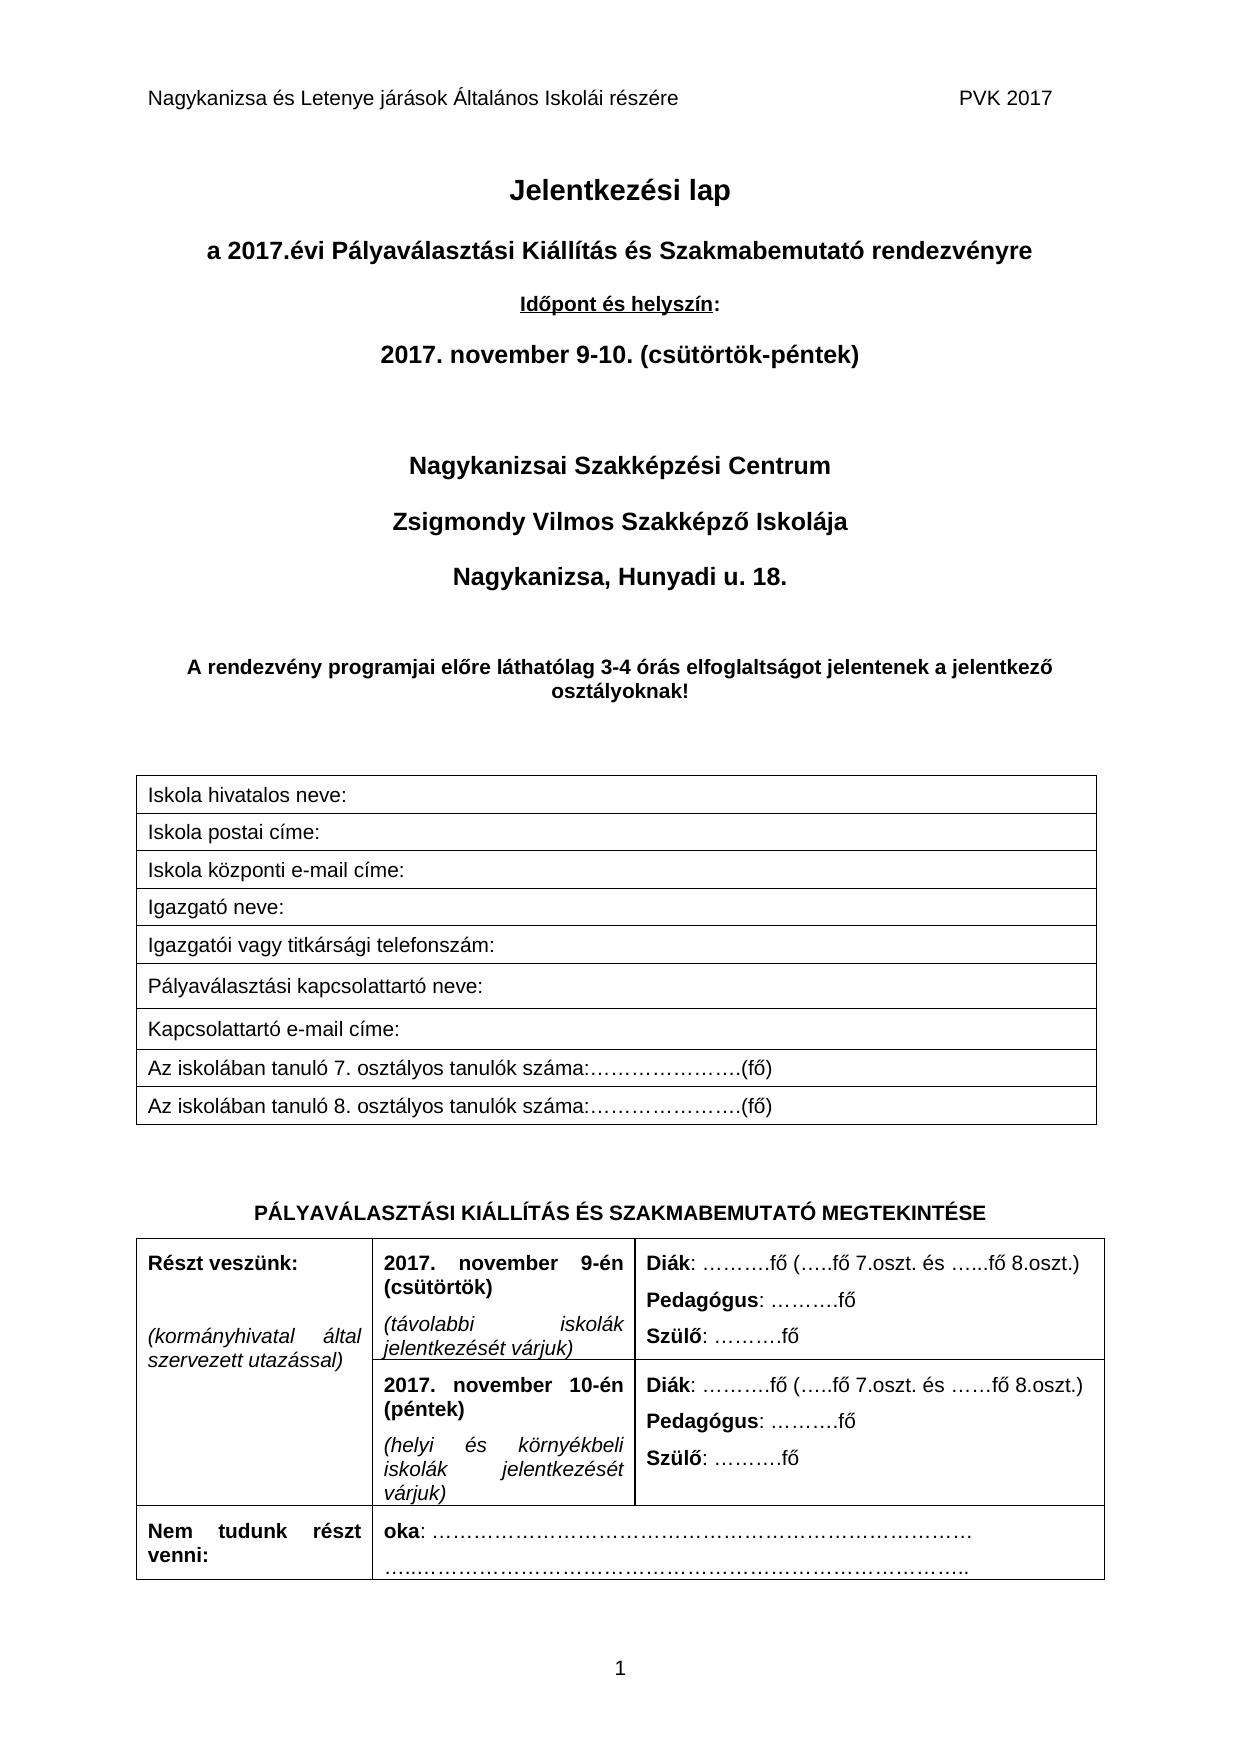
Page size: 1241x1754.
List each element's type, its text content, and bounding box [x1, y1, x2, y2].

text 2017. november 9-10. (csütörtök-péntek) [148, 340, 1093, 369]
table_cell oka: …………………………………………………………………… …..…………………………………………………………………….. [373, 1506, 1104, 1579]
table_cell Iskola központi e-mail címe: [137, 851, 1096, 888]
table_header Részt veszünk: (kormányhivatal által szervezett utazással) [137, 1239, 372, 1505]
table_cell 2017. november 10-én (péntek) (helyi és környékbeli iskolák jelentkezését várjuk) [373, 1360, 634, 1505]
table_cell Diák: ……….fő (…..fő 7.oszt. és ……fő 8.oszt.) Pedagógus: ……….fő Szülő: ……….fő [636, 1360, 1104, 1505]
table_cell Igazgató neve: [137, 889, 1096, 925]
text Jelentkezési lap [148, 173, 1093, 207]
text Időpont és helyszín: [148, 291, 1093, 315]
text A rendezvény programjai előre láthatólag 3-4 órás elfoglaltságot jelentenek a jelentkező osztályoknak! [148, 654, 1093, 702]
text Zsigmondy Vilmos Szakképző Iskolája [148, 507, 1093, 536]
table_cell Az iskolában tanuló 7. osztályos tanulók száma:………………….(fő) [137, 1050, 1096, 1086]
text Nagykanizsai Szakképzési Centrum [148, 451, 1093, 480]
text Nagykanizsa, Hunyadi u. 18. [148, 562, 1093, 591]
table_cell Iskola postai címe: [137, 814, 1096, 850]
table_header Iskola hivatalos neve: [137, 776, 1096, 813]
table_cell Kapcsolattartó e-mail címe: [137, 1009, 1096, 1049]
table_header Diák: ……….fő (…..fő 7.oszt. és …...fő 8.oszt.) Pedagógus: ……….fő Szülő: ……….fő [636, 1239, 1104, 1359]
table_cell Az iskolában tanuló 8. osztályos tanulók száma:………………….(fő) [137, 1087, 1096, 1124]
table_cell Pályaválasztási kapcsolattartó neve: [137, 964, 1096, 1008]
text Pályaválasztási Kiállítás és Szakmabemutató megtekintése [148, 1201, 1093, 1225]
text a 2017.évi Pályaválasztási Kiállítás és Szakmabemutató rendezvényre [148, 236, 1093, 264]
table_cell Nem tudunk részt venni: [137, 1506, 372, 1579]
table_cell Igazgatói vagy titkársági telefonszám: [137, 926, 1096, 963]
table_header 2017. november 9-én (csütörtök) (távolabbi iskolák jelentkezését várjuk) [373, 1239, 634, 1359]
